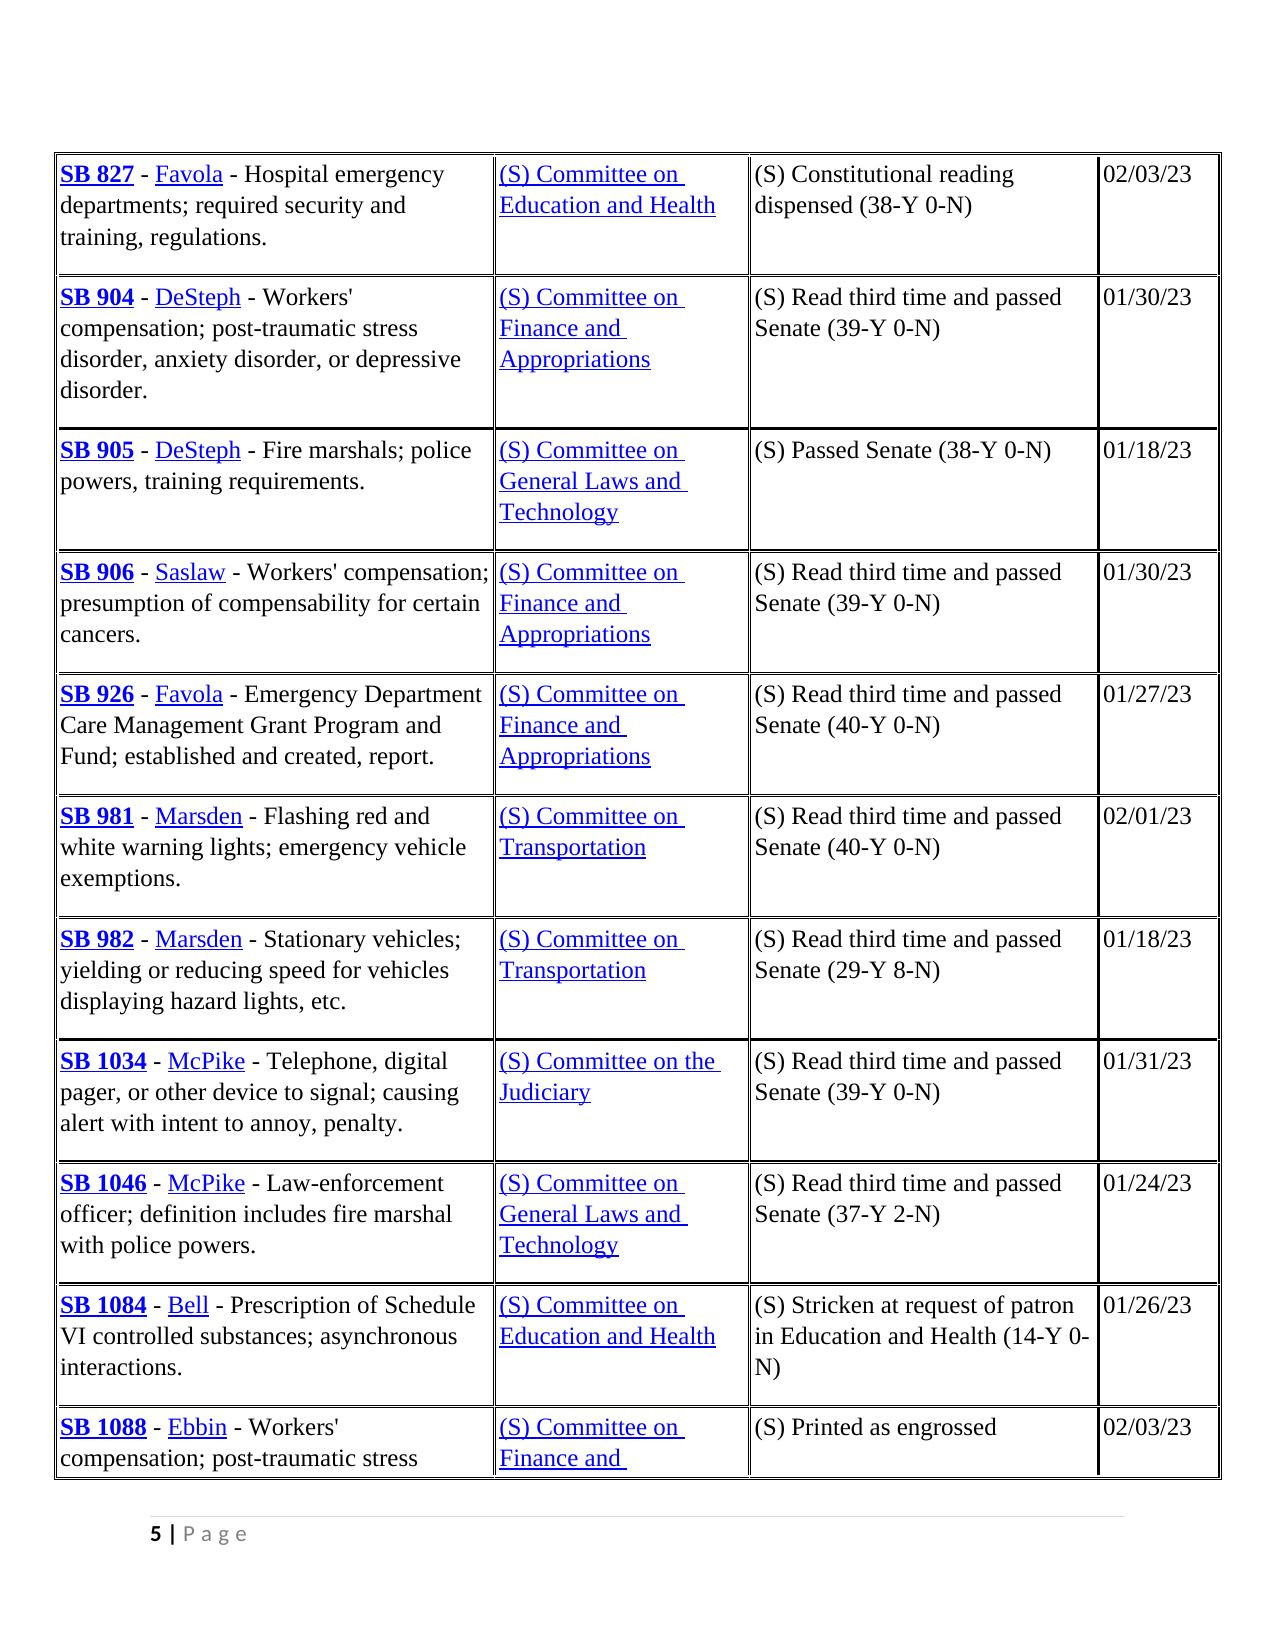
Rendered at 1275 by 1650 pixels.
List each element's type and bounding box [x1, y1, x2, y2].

table_cell [48, 150, 1227, 1482]
